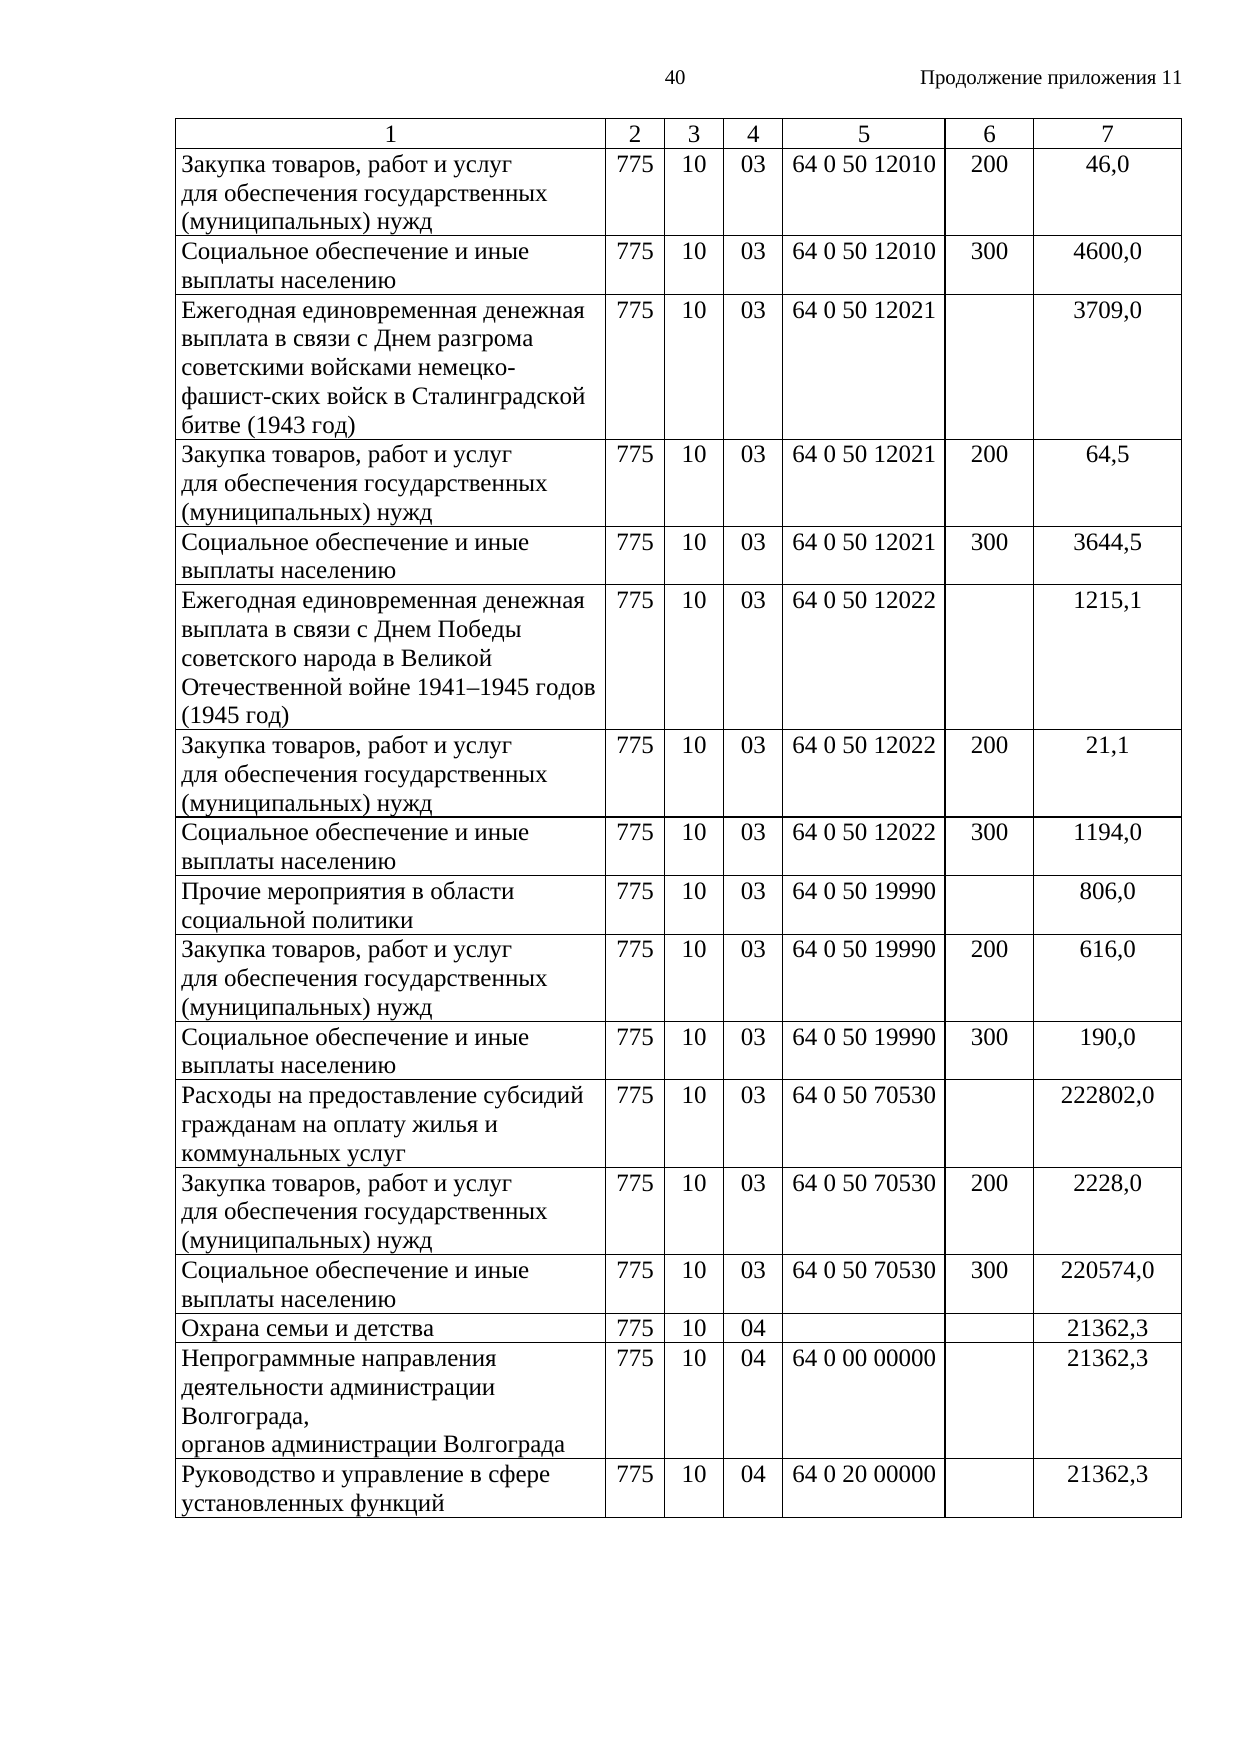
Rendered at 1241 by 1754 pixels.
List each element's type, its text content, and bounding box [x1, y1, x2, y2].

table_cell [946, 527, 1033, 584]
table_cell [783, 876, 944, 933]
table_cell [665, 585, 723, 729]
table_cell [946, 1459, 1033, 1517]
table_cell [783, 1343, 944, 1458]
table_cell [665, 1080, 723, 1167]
table_header 2 [606, 119, 664, 148]
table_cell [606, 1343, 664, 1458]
table_header 4 [724, 119, 782, 148]
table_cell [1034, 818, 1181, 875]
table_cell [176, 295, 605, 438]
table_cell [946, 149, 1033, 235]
table_header 7 [1034, 119, 1181, 148]
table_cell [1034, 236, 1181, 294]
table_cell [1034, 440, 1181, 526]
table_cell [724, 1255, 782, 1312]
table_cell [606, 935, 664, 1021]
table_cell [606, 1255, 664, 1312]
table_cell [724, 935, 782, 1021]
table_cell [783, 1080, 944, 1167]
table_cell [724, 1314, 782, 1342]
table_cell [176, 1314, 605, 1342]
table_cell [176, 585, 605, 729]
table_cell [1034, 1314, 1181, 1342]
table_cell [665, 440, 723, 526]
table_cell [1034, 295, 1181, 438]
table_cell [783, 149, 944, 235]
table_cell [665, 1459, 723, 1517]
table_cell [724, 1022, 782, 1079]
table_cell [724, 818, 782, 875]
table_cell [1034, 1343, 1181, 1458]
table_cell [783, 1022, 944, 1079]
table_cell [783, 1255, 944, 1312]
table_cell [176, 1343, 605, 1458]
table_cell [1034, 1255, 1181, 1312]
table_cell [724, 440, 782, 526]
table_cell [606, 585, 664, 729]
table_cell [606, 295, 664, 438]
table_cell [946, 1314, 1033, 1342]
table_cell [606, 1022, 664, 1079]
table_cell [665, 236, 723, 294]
table_header 3 [665, 119, 723, 148]
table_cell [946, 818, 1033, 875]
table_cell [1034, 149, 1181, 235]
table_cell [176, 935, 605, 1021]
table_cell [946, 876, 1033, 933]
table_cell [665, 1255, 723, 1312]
table_header 1 [176, 119, 605, 148]
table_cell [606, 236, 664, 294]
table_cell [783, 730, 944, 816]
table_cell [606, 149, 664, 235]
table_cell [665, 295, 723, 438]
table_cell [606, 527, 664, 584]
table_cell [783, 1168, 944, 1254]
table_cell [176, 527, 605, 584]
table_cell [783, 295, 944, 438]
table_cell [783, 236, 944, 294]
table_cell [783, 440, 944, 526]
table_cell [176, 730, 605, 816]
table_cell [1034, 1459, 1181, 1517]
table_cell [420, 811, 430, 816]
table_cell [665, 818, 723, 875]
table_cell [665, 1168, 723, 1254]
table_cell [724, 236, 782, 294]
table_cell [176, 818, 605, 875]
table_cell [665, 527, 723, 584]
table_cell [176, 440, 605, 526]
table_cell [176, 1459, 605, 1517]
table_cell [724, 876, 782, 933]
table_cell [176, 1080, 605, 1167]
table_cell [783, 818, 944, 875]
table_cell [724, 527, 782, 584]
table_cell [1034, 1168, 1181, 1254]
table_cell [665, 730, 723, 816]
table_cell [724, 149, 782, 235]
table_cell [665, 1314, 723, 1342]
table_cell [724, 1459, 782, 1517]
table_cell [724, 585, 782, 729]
table_header 6 [946, 119, 1033, 148]
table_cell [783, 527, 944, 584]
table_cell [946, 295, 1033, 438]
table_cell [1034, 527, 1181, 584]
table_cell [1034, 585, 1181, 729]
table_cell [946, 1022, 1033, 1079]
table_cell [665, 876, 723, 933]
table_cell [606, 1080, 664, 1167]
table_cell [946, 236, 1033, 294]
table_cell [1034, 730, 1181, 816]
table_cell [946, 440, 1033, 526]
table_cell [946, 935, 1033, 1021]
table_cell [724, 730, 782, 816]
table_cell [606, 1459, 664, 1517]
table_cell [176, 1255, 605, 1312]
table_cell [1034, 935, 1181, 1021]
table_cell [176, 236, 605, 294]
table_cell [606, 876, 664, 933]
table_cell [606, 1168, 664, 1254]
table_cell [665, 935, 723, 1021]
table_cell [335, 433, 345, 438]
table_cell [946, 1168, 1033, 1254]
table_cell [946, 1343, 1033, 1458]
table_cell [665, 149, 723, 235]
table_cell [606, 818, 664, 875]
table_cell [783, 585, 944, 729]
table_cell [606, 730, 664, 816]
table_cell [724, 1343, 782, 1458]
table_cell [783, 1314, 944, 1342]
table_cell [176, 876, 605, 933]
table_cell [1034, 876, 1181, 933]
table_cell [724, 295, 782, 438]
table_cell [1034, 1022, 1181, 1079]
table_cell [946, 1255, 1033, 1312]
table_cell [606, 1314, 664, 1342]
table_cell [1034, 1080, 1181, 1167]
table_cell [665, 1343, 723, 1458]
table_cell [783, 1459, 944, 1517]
table_header 5 [783, 119, 944, 148]
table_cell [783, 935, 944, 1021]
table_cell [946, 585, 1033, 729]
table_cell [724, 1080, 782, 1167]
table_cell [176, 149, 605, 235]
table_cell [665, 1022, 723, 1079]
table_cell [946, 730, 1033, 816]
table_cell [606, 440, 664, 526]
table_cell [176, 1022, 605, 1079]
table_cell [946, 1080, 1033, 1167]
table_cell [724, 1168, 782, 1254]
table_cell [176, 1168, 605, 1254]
